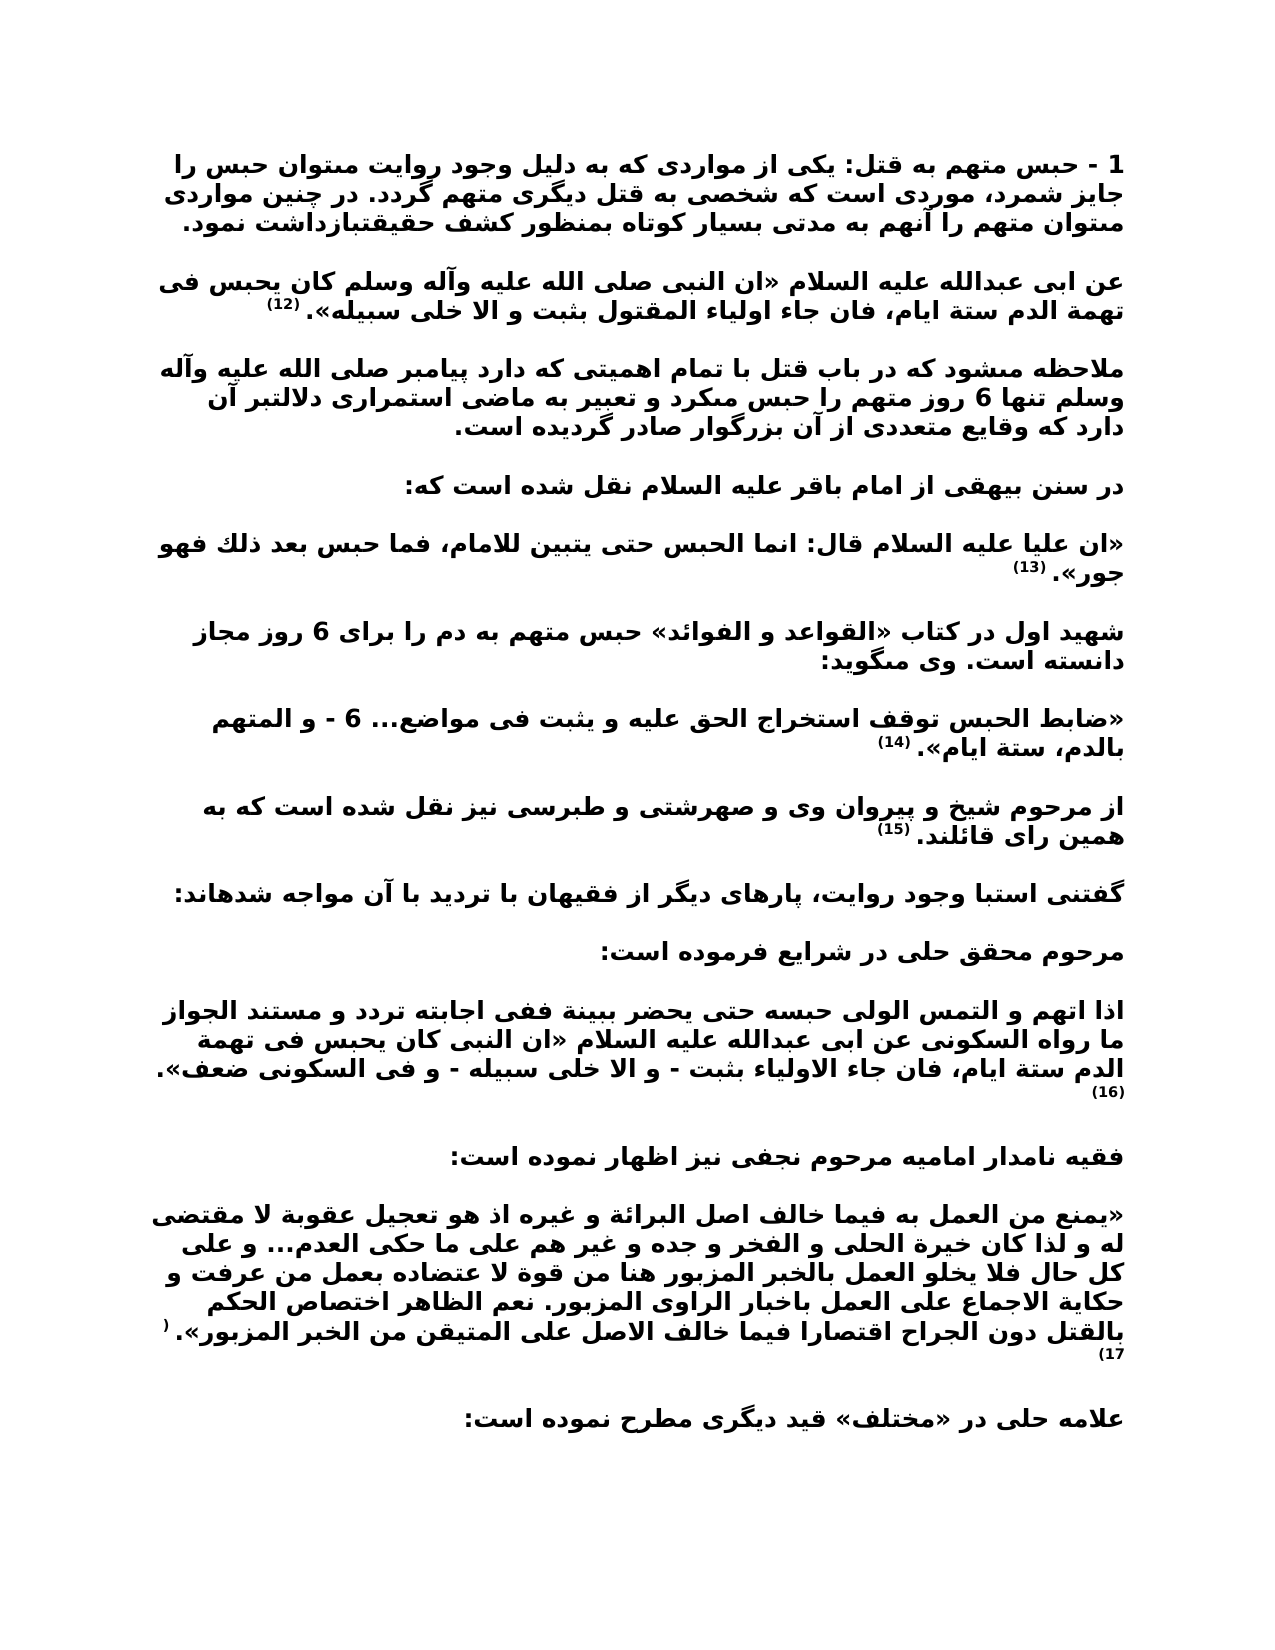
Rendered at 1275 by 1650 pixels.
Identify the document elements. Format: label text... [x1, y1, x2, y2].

text «يمنع من العمل به فيما خالف اصل البرائة و غيره اذ هو تعجيل عقوبة لا مقتضى له و لذا كان خيرة الحلى و الفخر و جده و غير هم على ما حكى العدم... و على كل حال فلا يخلو العمل بالخبر المزبور هنا من قوة لا عتضاده بعمل من عرفت و حكاية الاجماع على العمل باخبار الراوى المزبور. نعم الظاهر اختصاص الحكم بالقتل دون الجراح اقتصارا فيما خالف الاصل على المتيقن من الخبر المزبور». (17) [150, 1200, 1125, 1375]
text مرحوم محقق حلى در شرايع فرموده است: [150, 937, 1125, 967]
text ملاحظه مى‏شود كه در باب قتل با تمام اهميتى كه دارد پيامبر صلى الله عليه وآله وسلم تنها 6 روز متهم را حبس مى‏كرد و تعبير به ماضى استمرارى دلالت‏بر آن دارد كه وقايع متعددى از آن بزرگوار صادر گرديده است. [150, 354, 1125, 442]
text عن ابى عبدالله عليه السلام «ان النبى صلى الله عليه وآله وسلم كان يحبس فى تهمة الدم ستة ايام، فان جاء اولياء المقتول بثبت و الا خلى سبيله‏». (12) [150, 267, 1125, 325]
text شهيد اول در كتاب «القواعد و الفوائد» حبس متهم به دم را براى 6 روز مجاز دانسته است. وى مى‏گويد: [150, 617, 1125, 675]
text «ان عليا عليه السلام قال: انما الحبس حتى يتبين للامام، فما حبس بعد ذلك فهو جور». (13) [150, 529, 1125, 587]
text 1 - حبس متهم به قتل: يكى از مواردى كه به دليل وجود روايت مى‏توان حبس را جايز شمرد، موردى است كه شخصى به قتل ديگرى متهم گردد. در چنين مواردى مى‏توان متهم را آنهم به مدتى بسيار كوتاه بمنظور كشف حقيقت‏بازداشت نمود. [150, 150, 1125, 237]
text در سنن بيهقى از امام باقر عليه السلام نقل شده است كه: [150, 471, 1125, 500]
text از مرحوم شيخ و پيروان وى و صهرشتى و طبرسى نيز نقل شده است كه به همين راى قائلند. (15) [150, 792, 1125, 850]
text علامه حلى در «مختلف‏» قيد ديگرى مطرح نموده است: [150, 1404, 1125, 1433]
text گفتنى است‏با وجود روايت، پاره‏اى ديگر از فقيهان با ترديد با آن مواجه شده‏اند: [150, 879, 1125, 908]
text اذا اتهم و التمس الولى حبسه حتى يحضر ببينة ففى اجابته تردد و مستند الجواز ما رواه السكونى عن ابى عبدالله عليه السلام «ان النبى كان يحبس فى تهمة الدم ستة ايام، فان جاء الاولياء بثبت - و الا خلى سبيله - و فى السكونى ضعف‏». (16) [150, 996, 1125, 1112]
text «ضابط الحبس توقف استخراج الحق عليه و يثبت فى مواضع... 6 - و المتهم بالدم، ستة ايام‏». (14) [150, 704, 1125, 762]
text فقيه نامدار اماميه مرحوم نجفى نيز اظهار نموده است: [150, 1142, 1125, 1171]
